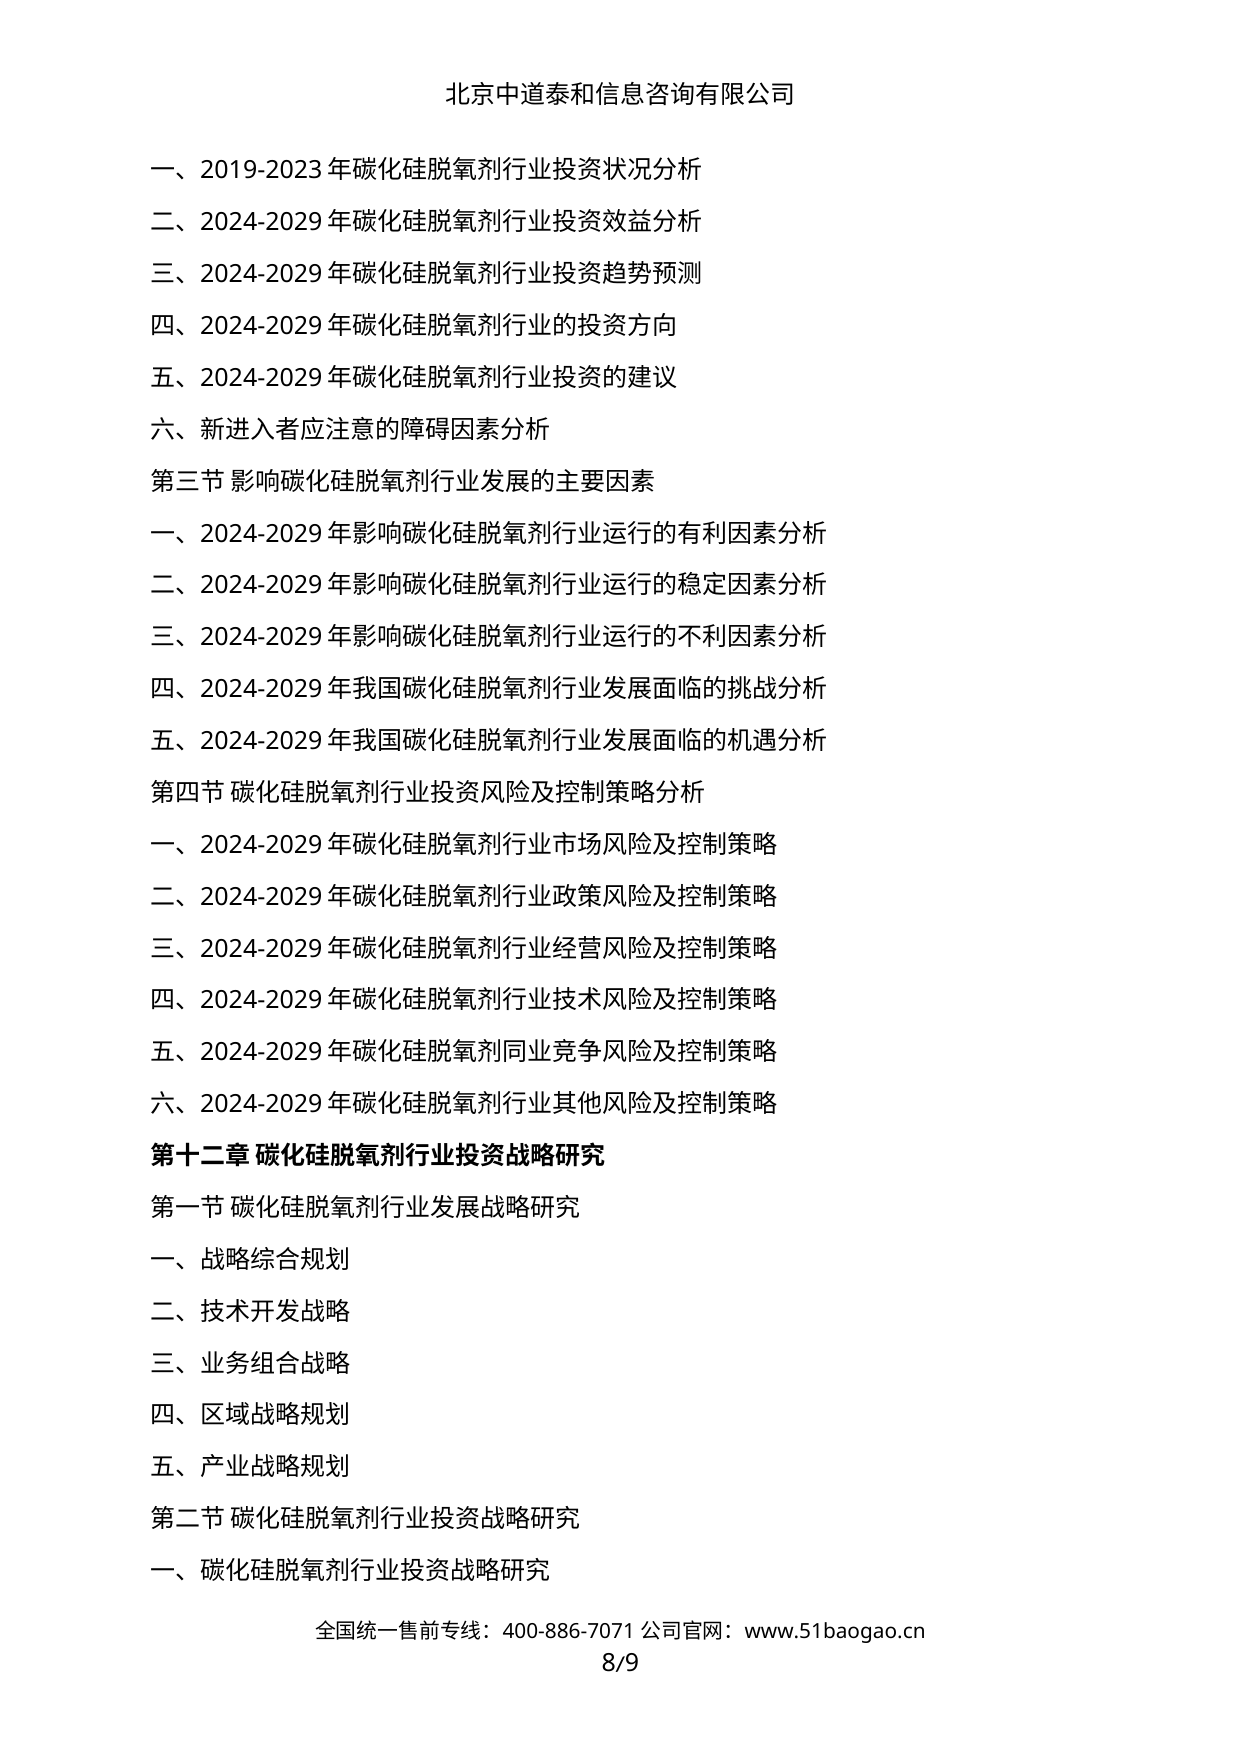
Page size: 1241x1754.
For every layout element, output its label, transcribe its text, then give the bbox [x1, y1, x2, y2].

text 第二节 碳化硅脱氧剂行业投资战略研究 [150, 1499, 1090, 1535]
text 三、2024-2029年碳化硅脱氧剂行业投资趋势预测 [150, 254, 1090, 290]
text 三、业务组合战略 [150, 1343, 1090, 1379]
text 四、区域战略规划 [150, 1395, 1090, 1431]
text 三、2024-2029年碳化硅脱氧剂行业经营风险及控制策略 [150, 928, 1090, 964]
text 二、2024-2029年碳化硅脱氧剂行业政策风险及控制策略 [150, 876, 1090, 912]
text 五、2024-2029年碳化硅脱氧剂同业竞争风险及控制策略 [150, 1032, 1090, 1068]
text 四、2024-2029年我国碳化硅脱氧剂行业发展面临的挑战分析 [150, 669, 1090, 705]
text 六、2024-2029年碳化硅脱氧剂行业其他风险及控制策略 [150, 1084, 1090, 1120]
text 四、2024-2029年碳化硅脱氧剂行业的投资方向 [150, 306, 1090, 342]
text 二、技术开发战略 [150, 1291, 1090, 1327]
text 第一节 碳化硅脱氧剂行业发展战略研究 [150, 1187, 1090, 1224]
text 二、2024-2029年碳化硅脱氧剂行业投资效益分析 [150, 202, 1090, 238]
text 一、2019-2023年碳化硅脱氧剂行业投资状况分析 [150, 150, 1090, 186]
text 六、新进入者应注意的障碍因素分析 [150, 409, 1090, 446]
text 第四节 碳化硅脱氧剂行业投资风险及控制策略分析 [150, 772, 1090, 809]
text 第三节 影响碳化硅脱氧剂行业发展的主要因素 [150, 461, 1090, 497]
text 五、产业战略规划 [150, 1447, 1090, 1483]
text 一、碳化硅脱氧剂行业投资战略研究 [150, 1551, 1090, 1587]
text 二、2024-2029年影响碳化硅脱氧剂行业运行的稳定因素分析 [150, 565, 1090, 601]
text 第十二章 碳化硅脱氧剂行业投资战略研究 [150, 1136, 1090, 1172]
text 一、2024-2029年影响碳化硅脱氧剂行业运行的有利因素分析 [150, 513, 1090, 549]
text 三、2024-2029年影响碳化硅脱氧剂行业运行的不利因素分析 [150, 617, 1090, 653]
text 四、2024-2029年碳化硅脱氧剂行业技术风险及控制策略 [150, 980, 1090, 1016]
text 五、2024-2029年我国碳化硅脱氧剂行业发展面临的机遇分析 [150, 721, 1090, 757]
text 一、战略综合规划 [150, 1239, 1090, 1276]
text 五、2024-2029年碳化硅脱氧剂行业投资的建议 [150, 357, 1090, 394]
text 一、2024-2029年碳化硅脱氧剂行业市场风险及控制策略 [150, 824, 1090, 861]
